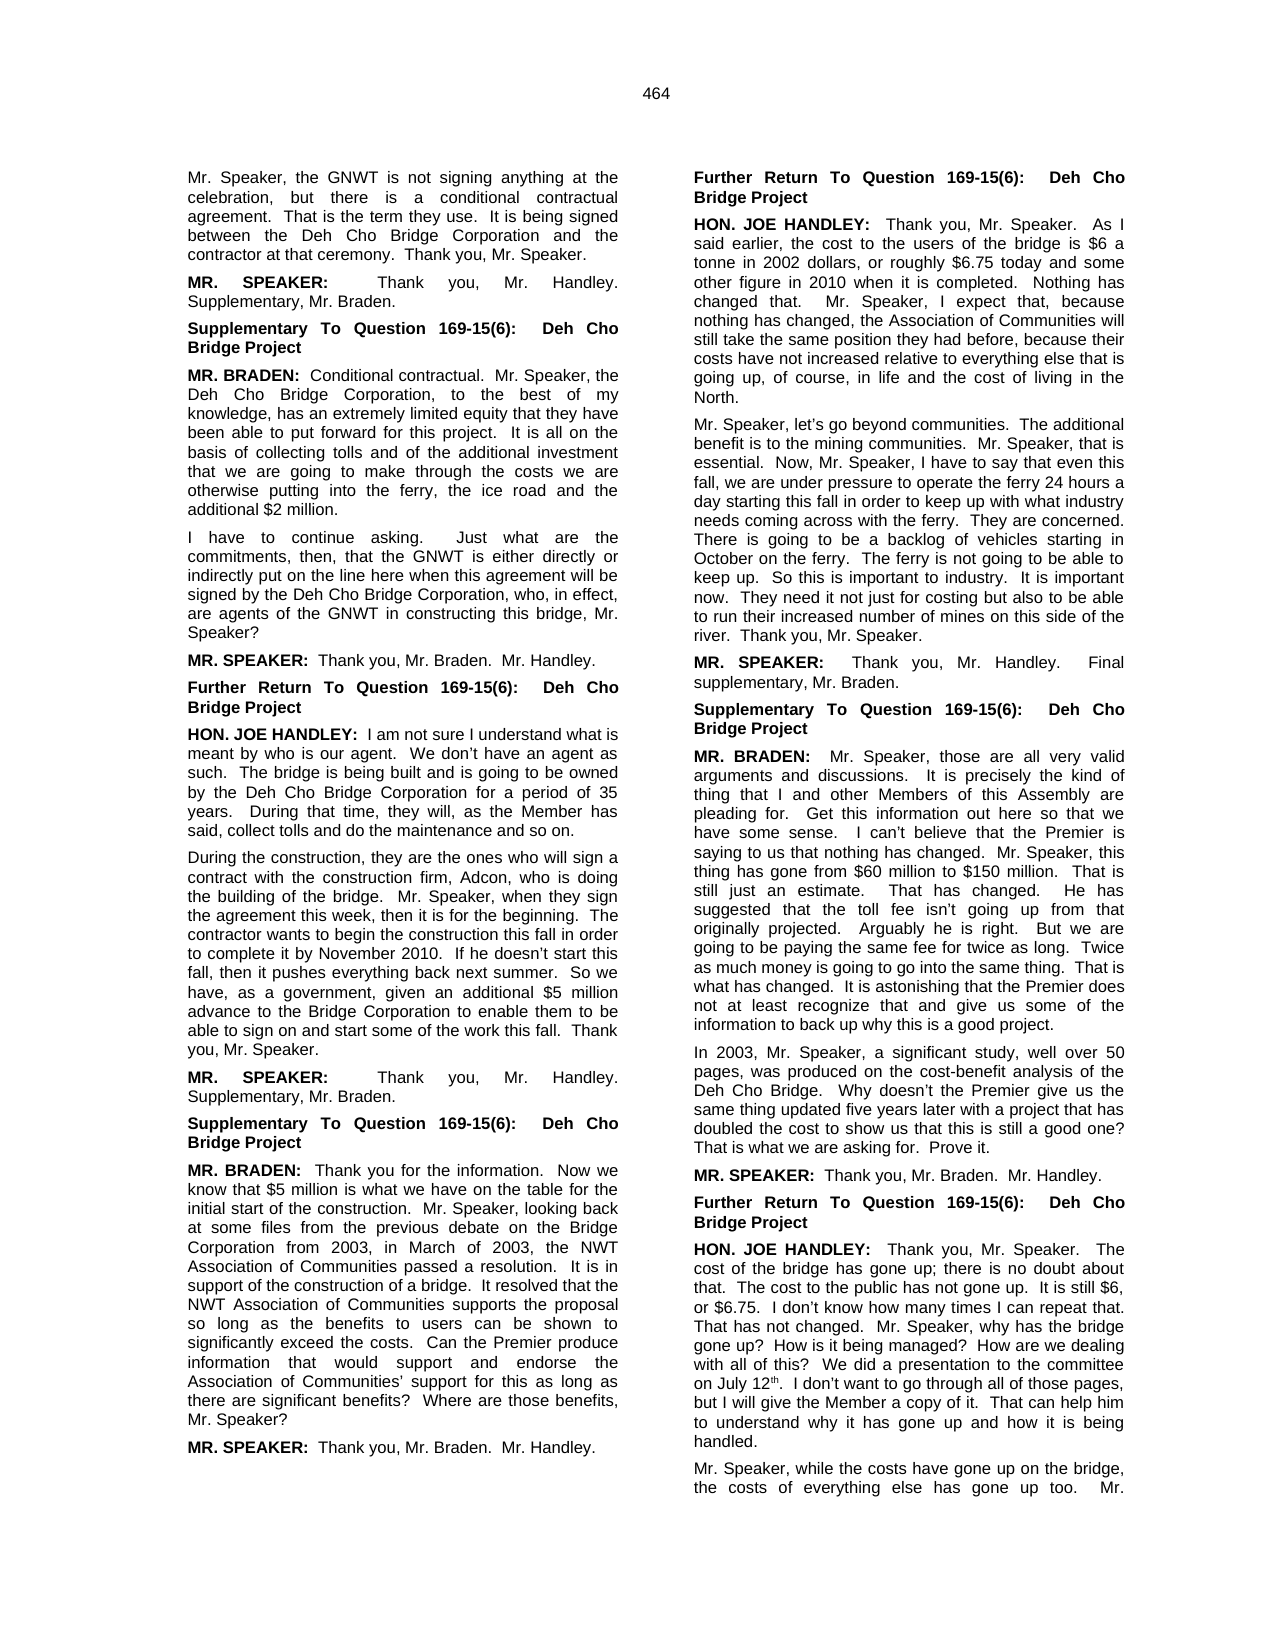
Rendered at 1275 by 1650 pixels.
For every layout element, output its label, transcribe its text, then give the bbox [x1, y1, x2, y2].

text MR. SPEAKER: Thank you, Mr. Handley. Supplementary, Mr. Braden. [187, 272, 619, 311]
text MR. BRADEN: Mr. Speaker, those are all very valid arguments and discussions. It is precisely the kind of thing that I and other Members of this Assembly are pleading for. Get this information out here so that we have some sense. I can’t believe that the Premier is saying to us that nothing has changed. Mr. Speaker, this thing has gone from $60 million to $150 million. That is still just an estimate. That has changed. He has suggested that the toll fee isn’t going up from that originally projected. Arguably he is right. But we are going to be paying the same fee for twice as long. Twice as much money is going to go into the same thing. That is what has changed. It is astonishing that the Premier does not at least recognize that and give us some of the information to back up why this is a good project. [694, 747, 1125, 1034]
text MR. SPEAKER: Thank you, Mr. Braden. Mr. Handley. [694, 1166, 1125, 1185]
text HON. JOE HANDLEY: I am not sure I understand what is meant by who is our agent. We don’t have an agent as such. The bridge is being built and is going to be owned by the Deh Cho Bridge Corporation for a period of 35 years. During that time, they will, as the Member has said, collect tolls and do the maintenance and so on. [187, 725, 619, 840]
subtitle Supplementary To Question 169-15(6): Project [694, 700, 1125, 738]
text MR. SPEAKER: Thank you, Mr. Braden. Mr. Handley. [187, 1437, 619, 1457]
text Mr. Speaker, the GNWT is not signing anything at the celebration, but there is a conditional contractual agreement. That is the term they use. It is being signed between the Deh Cho Bridge Corporation and the contractor at that ceremony. Thank you, Mr. Speaker. [187, 168, 619, 264]
text HON. JOE HANDLEY: Thank you, Mr. Speaker. As I said earlier, the cost to the users of the bridge is $6 a tonne in 2002 dollars, or roughly $6.75 today and some other figure in 2010 when it is completed. Nothing has changed that. Mr. Speaker, I expect that, because nothing has changed, the Association of Communities will still take the same position they had before, because their costs have not increased relative to everything else that is going up, of course, in life and the cost of living in the North. [694, 215, 1125, 407]
text Mr. Speaker, let’s go beyond communities. The additional benefit is to the mining communities. Mr. Speaker, that is essential. Now, Mr. Speaker, I have to say that even this fall, we are under pressure to operate the ferry 24 hours a day starting this fall in order to keep up with what industry needs coming across with the ferry. They are concerned. There is going to be a backlog of vehicles starting in October on the ferry. The ferry is not going to be able to keep up. So this is important to industry. It is important now. They need it not just for costing but also to be able to run their increased number of mines on this side of the river. Thank you, Mr. Speaker. [694, 415, 1125, 645]
subtitle Supplementary To Question 169-15(6): Project [187, 1114, 619, 1152]
text MR. SPEAKER: Thank you, Mr. Braden. Mr. Handley. [187, 651, 619, 670]
subtitle Further Return To Question 169-15(6): Project [694, 1193, 1125, 1232]
text MR. BRADEN: Thank you for the information. Now we know that $5 million is what we have on the table for the initial start of the construction. Mr. Speaker, looking back at some files from the previous debate on the Bridge Corporation from 2003, in March of 2003, the NWT Association of Communities passed a resolution. It is in support of the construction of a bridge. It resolved that the NWT Association of Communities supports the proposal so long as the benefits to users can be shown to significantly exceed the costs. Can the Premier produce information that would support and endorse the Association of Communities’ support for this as long as there are significant benefits? Where are those benefits, Mr. Speaker? [187, 1161, 619, 1429]
text MR. SPEAKER: Thank you, Mr. Handley. Supplementary, Mr. Braden. [187, 1067, 619, 1106]
text In 2003, Mr. Speaker, a significant study, well over 50 pages, was produced on the cost-benefit analysis of the . Why doesn’t the Premier give us the same thing updated five years later with a project that has doubled the cost to show us that this is still a good one? That is what we are asking for. Prove it. [694, 1042, 1125, 1157]
subtitle Further Return To Question 169-15(6): Project [187, 678, 619, 717]
text During the construction, they are the ones who will sign a contract with the construction firm, Adcon, who is doing the building of the bridge. Mr. Speaker, when they sign the agreement this week, then it is for the beginning. The contractor wants to begin the construction this fall in order to complete it by November 2010. If he doesn’t start this fall, then it pushes everything back next summer. So we have, as a government, given an additional $5 million advance to the Bridge Corporation to enable them to be able to sign on and start some of the work this fall. Thank you, Mr. Speaker. [187, 848, 619, 1059]
subtitle Further Return To Question 169-15(6): Project [694, 168, 1125, 207]
text MR. BRADEN: Conditional contractual. Mr. Speaker, the Deh Cho Bridge Corporation, to the best of my knowledge, has an extremely limited equity that they have been able to put forward for this project. It is all on the basis of collecting tolls and of the additional investment that we are going to make through the costs we are otherwise putting into the ferry, the ice road and the additional $2 million. [187, 366, 619, 519]
text MR. SPEAKER: Thank you, Mr. Handley. Final supplementary, Mr. Braden. [694, 653, 1125, 692]
subtitle Supplementary To Question 169-15(6): Project [187, 319, 619, 357]
text I have to continue asking. Just what are the commitments, then, that the GNWT is either directly or indirectly put on the line here when this agreement will be signed by the Deh Cho Bridge Corporation, who, in effect, are agents of the GNWT in constructing this bridge, Mr. Speaker? [187, 527, 619, 642]
text HON. JOE HANDLEY: Thank you, Mr. Speaker. The cost of the bridge has gone up; there is no doubt about that. The cost to the public has not gone up. It is still $6, or $6.75. I don’t know how many times I can repeat that. That has not changed. Mr. Speaker, why has the bridge gone up? How is it being managed? How are we dealing with all of this? We did a presentation to the committee on July 12th. I don’t want to go through all of those pages, but I will give the Member a copy of it. That can help him to understand why it has gone up and how it is being handled. [694, 1240, 1125, 1451]
